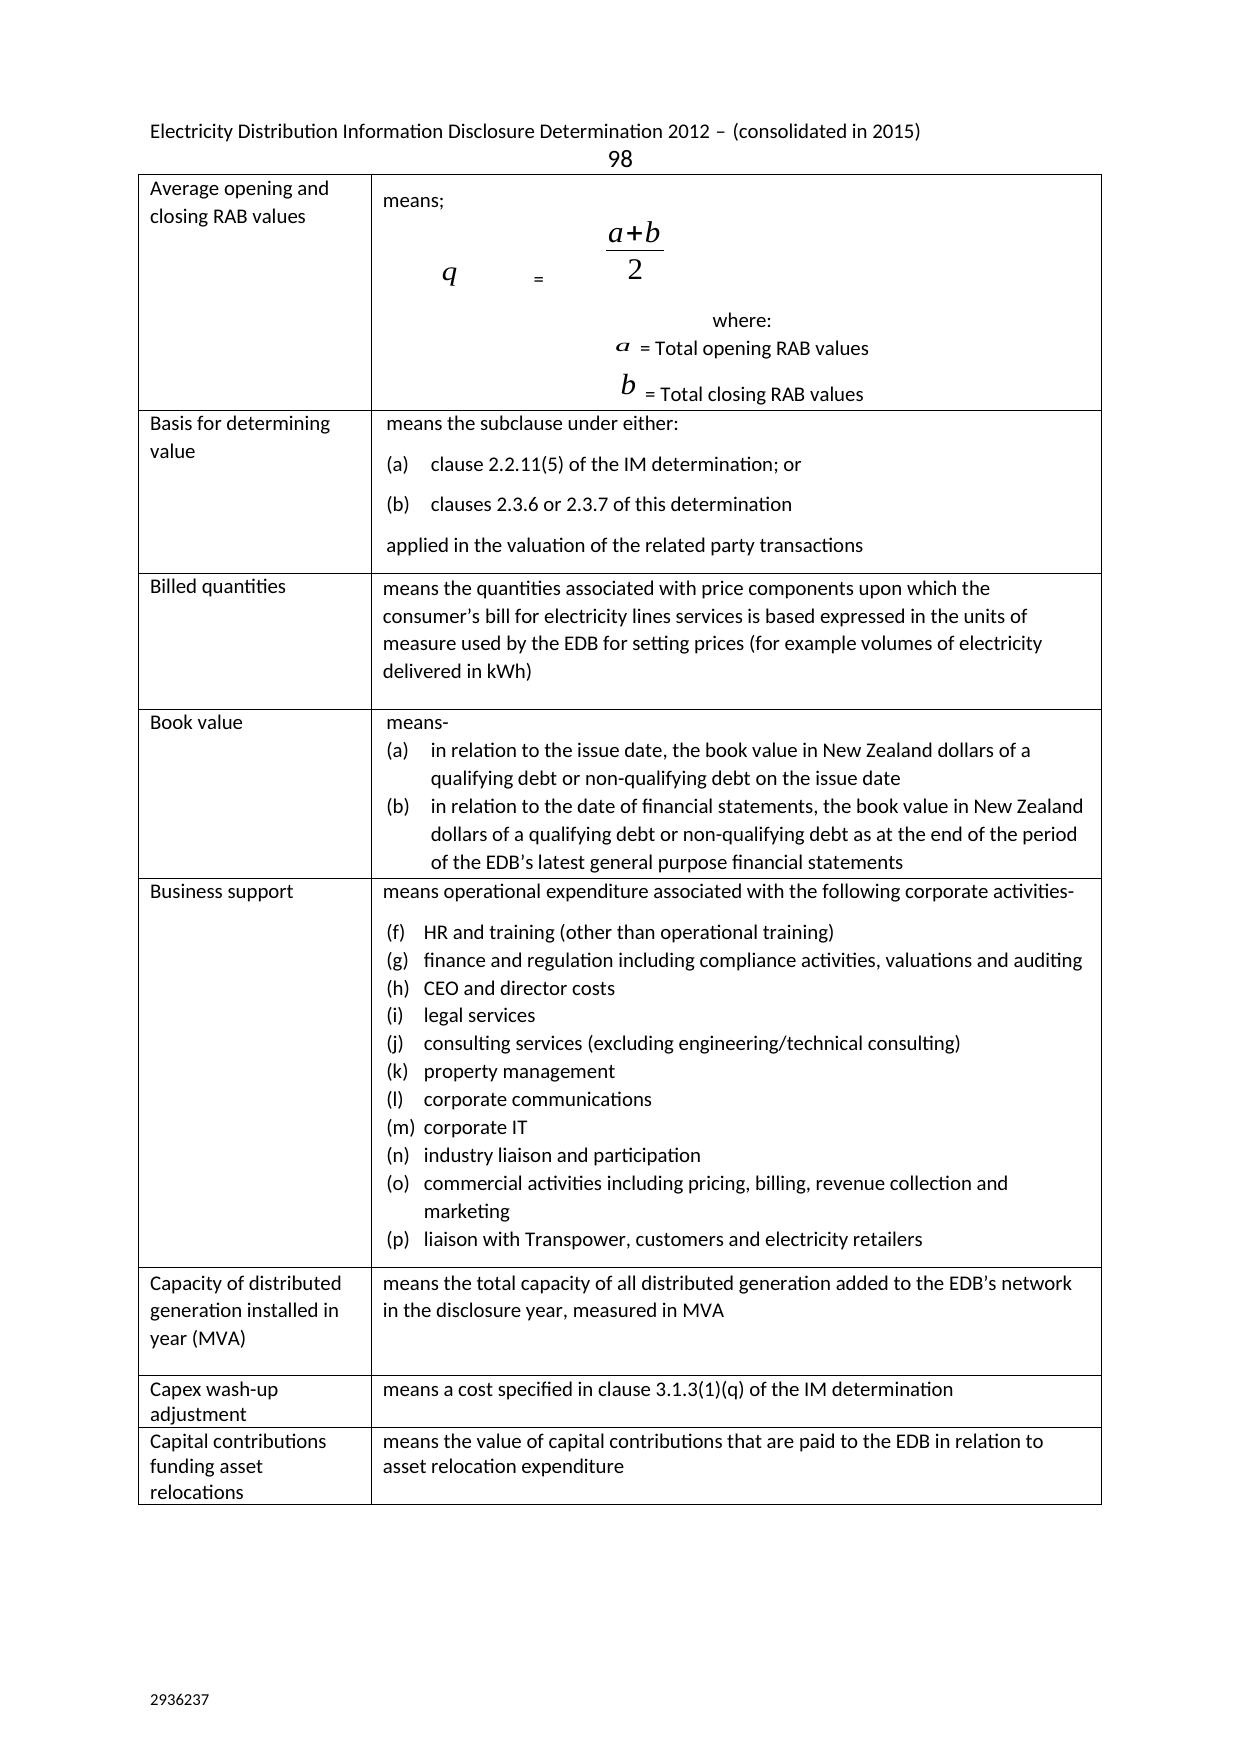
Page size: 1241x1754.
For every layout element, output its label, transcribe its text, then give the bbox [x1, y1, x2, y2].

table_cell Book value [139, 710, 371, 877]
table_cell [139, 879, 371, 1267]
table_cell Capacity of distributed generation installed in year (MVA) [139, 1268, 371, 1375]
table_cell Billed quantities [139, 574, 371, 708]
table_cell means; = where: = Total opening RAB values = Total closing RAB values [372, 175, 1101, 409]
table_cell [139, 411, 371, 572]
table_cell means the quantities associated with price components upon which the consumer’s bill for electricity lines services is based expressed in the units of measure used by the EDB for setting prices (for example volumes of electricity delivered in kWh) [372, 574, 1101, 708]
table_cell Capital contributions funding asset relocations [139, 1428, 371, 1504]
table_cell [372, 879, 1101, 1267]
table_cell Capex wash-up adjustment [139, 1376, 371, 1427]
table_cell [372, 411, 1101, 572]
table_cell means the total capacity of all distributed generation added to the EDB’s network in the disclosure year, measured in MVA [372, 1268, 1101, 1375]
table_cell means a cost specified in clause 3.1.3(1)(q) of the IM determination [372, 1376, 1101, 1427]
table_cell means the value of capital contributions that are paid to the EDB in relation to asset relocation expenditure [372, 1428, 1101, 1504]
table_cell Average opening and closing RAB values [139, 175, 371, 409]
table_cell means- in relation to the issue date, the book value in New Zealand dollars of a qualifying debt or non-qualifying debt on the issue date in relation to the date of financial statements, the book value in New Zealand dollars of a qualifying debt or non-qualifying debt as at the end of the period of the EDB’s latest general purpose financial statements [372, 710, 1101, 877]
